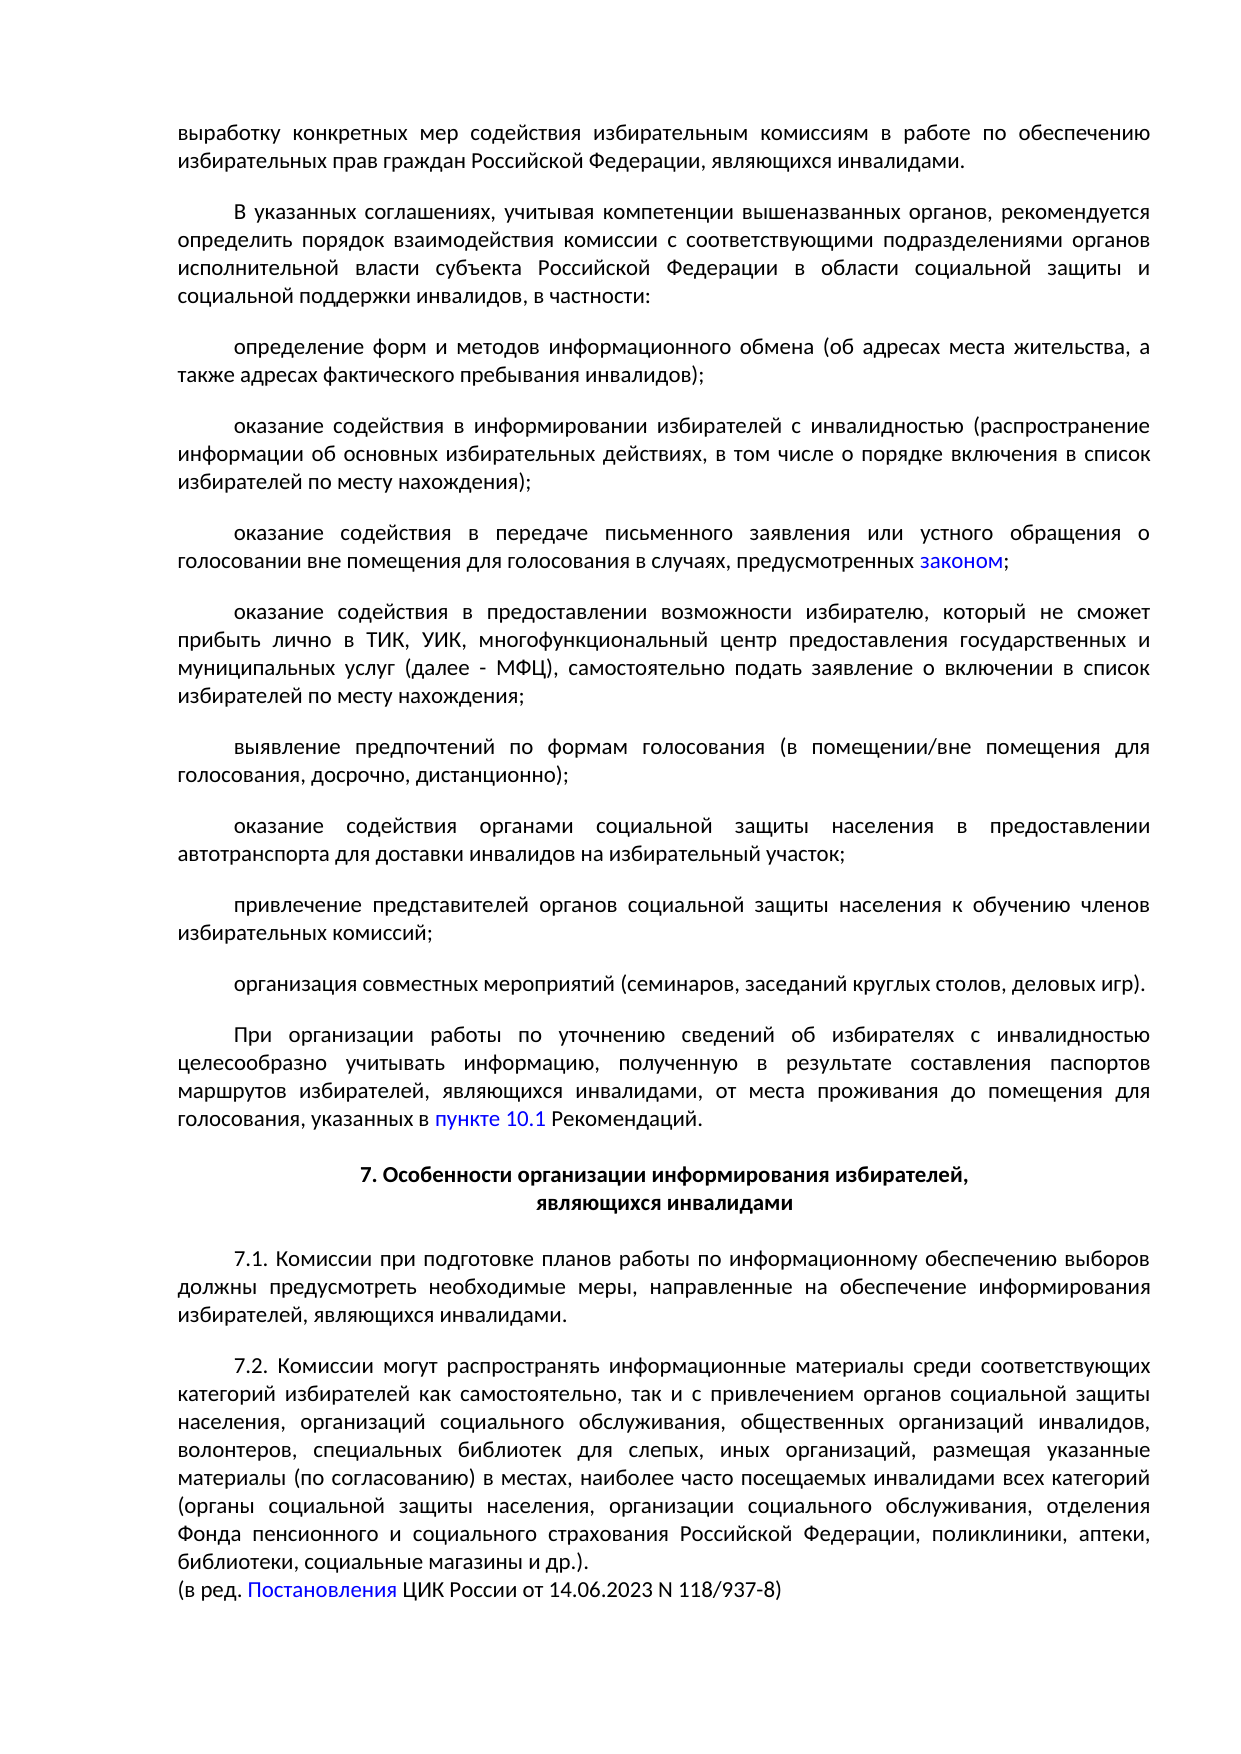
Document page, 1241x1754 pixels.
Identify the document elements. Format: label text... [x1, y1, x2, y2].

text (в ред. Постановления ЦИК России от 14.06.2023 N 118/937-8) [177, 1575, 1152, 1603]
text В указанных соглашениях, учитывая компетенции вышеназванных органов, рекомендуется определить порядок взаимодействия комиссии с соответствующими подразделениями органов исполнительной власти субъекта Российской Федерации в области социальной защиты и социальной поддержки инвалидов, в частности: [177, 197, 1152, 309]
text оказание содействия в информировании избирателей с инвалидностью (распространение информации об основных избирательных действиях, в том числе о порядке включения в список избирателей по месту нахождения); [177, 411, 1152, 495]
text оказание содействия органами социальной защиты населения в предоставлении автотранспорта для доставки инвалидов на избирательный участок; [177, 811, 1152, 867]
text определение форм и методов информационного обмена (об адресах места жительства, а также адресах фактического пребывания инвалидов); [177, 332, 1152, 388]
text привлечение представителей органов социальной защиты населения к обучению членов избирательных комиссий; [177, 890, 1152, 946]
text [177, 118, 1152, 174]
title 7. Особенности организации информирования избирателей, [177, 1160, 1152, 1188]
text выявление предпочтений по формам голосования (в помещении/вне помещения для голосования, досрочно, дистанционно); [177, 732, 1152, 788]
text 7.1. Комиссии при подготовке планов работы по информационному обеспечению выборов должны предусмотреть необходимые меры, направленные на обеспечение информирования избирателей, являющихся инвалидами. [177, 1244, 1152, 1328]
text При организации работы по уточнению сведений об избирателях с инвалидностью целесообразно учитывать информацию, полученную в результате составления паспортов маршрутов избирателей, являющихся инвалидами, от места проживания до помещения для голосования, указанных в пункте 10.1 Рекомендаций. [177, 1020, 1152, 1132]
text оказание содействия в предоставлении возможности избирателю, который не сможет прибыть лично в ТИК, УИК, многофункциональный центр предоставления государственных и муниципальных услуг (далее - МФЦ), самостоятельно подать заявление о включении в список избирателей по месту нахождения; [177, 597, 1152, 709]
text 7.2. Комиссии могут распространять информационные материалы среди соответствующих категорий избирателей как самостоятельно, так и с привлечением органов социальной защиты населения, организаций социального обслуживания, общественных организаций инвалидов, волонтеров, специальных библиотек для слепых, иных организаций, размещая указанные материалы (по согласованию) в местах, наиболее часто посещаемых инвалидами всех категорий (органы социальной защиты населения, организации социального обслуживания, отделения Фонда пенсионного и социального страхования Российской Федерации, поликлиники, аптеки, библиотеки, социальные магазины и др.). [177, 1351, 1152, 1575]
text оказание содействия в передаче письменного заявления или устного обращения о голосовании вне помещения для голосования в случаях, предусмотренных законом; [177, 518, 1152, 574]
text организация совместных мероприятий (семинаров, заседаний круглых столов, деловых игр). [177, 969, 1152, 997]
title являющихся инвалидами [177, 1188, 1152, 1216]
